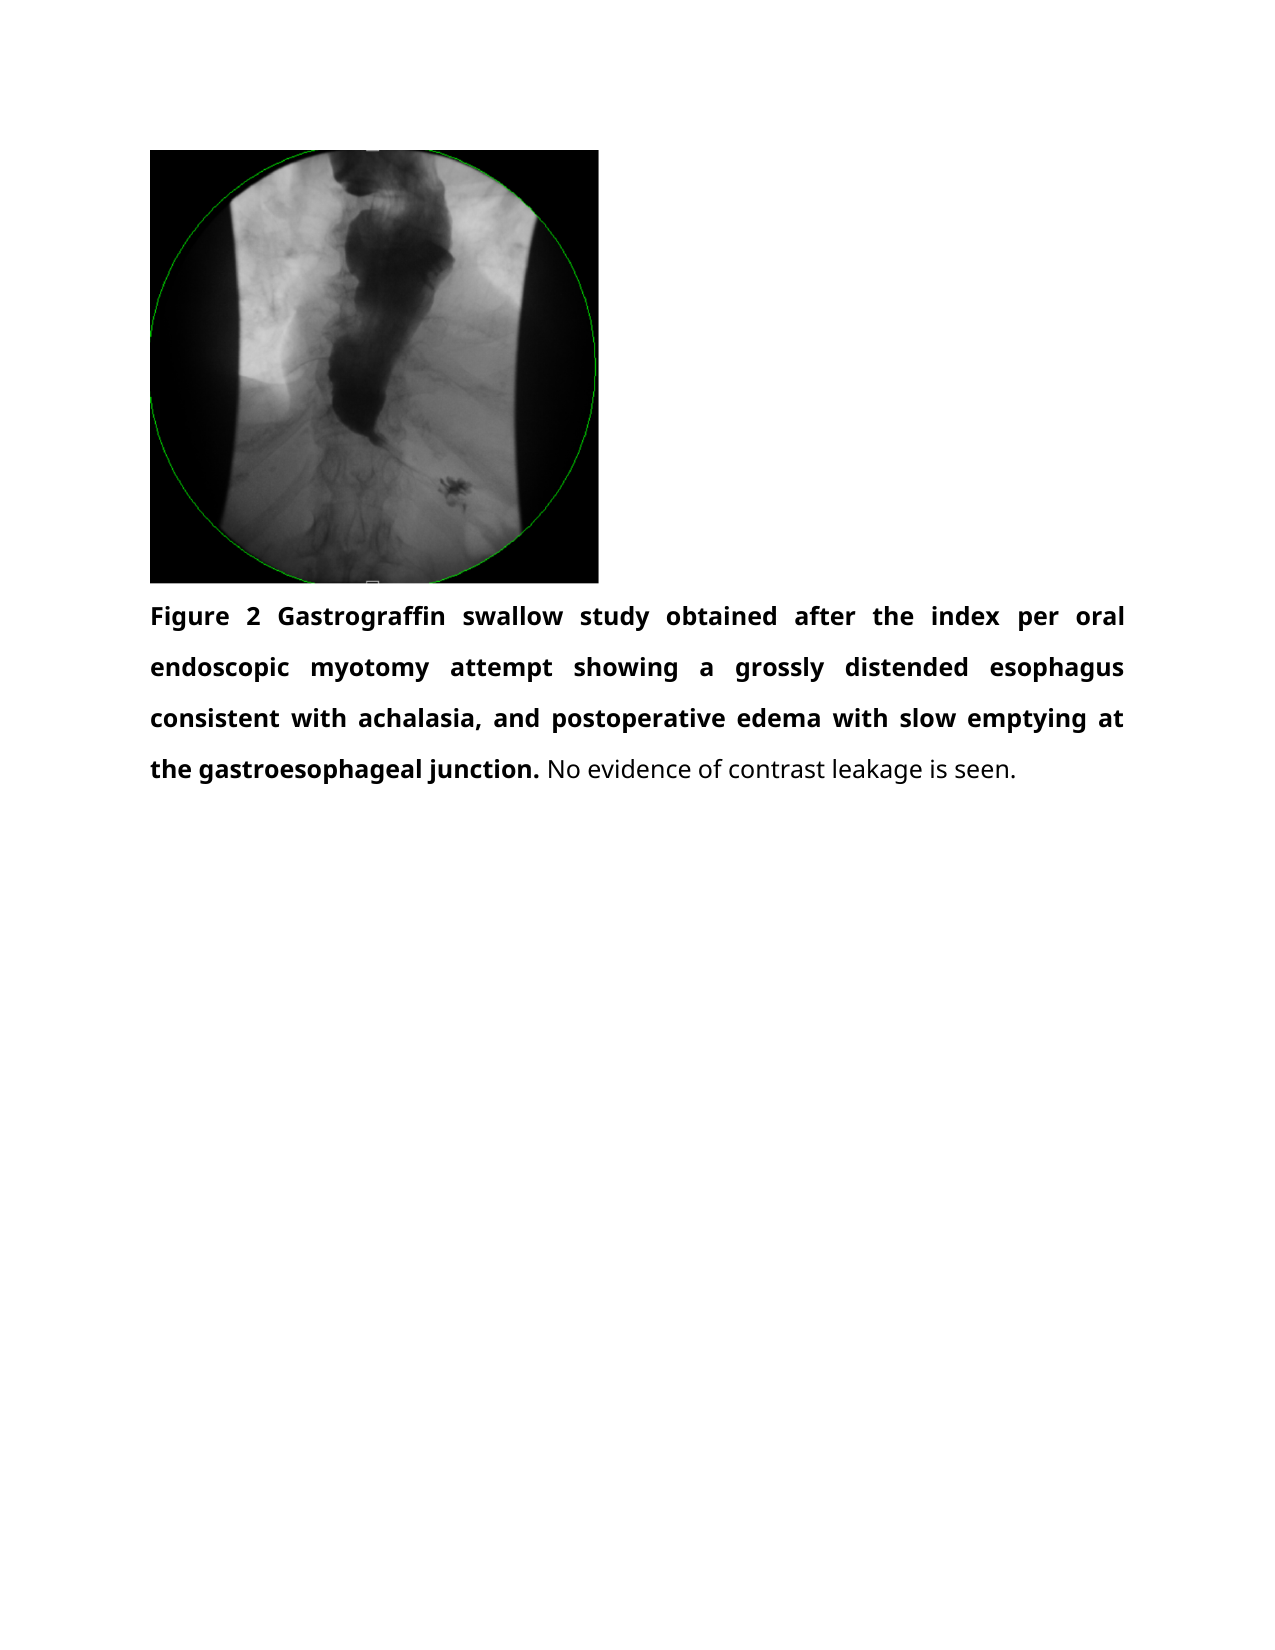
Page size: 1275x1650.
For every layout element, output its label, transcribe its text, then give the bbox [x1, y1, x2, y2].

picture [150, 150, 599, 585]
text Figure 2 Gastrograffin swallow study obtained after the index per oral endoscopic myotomy attempt showing a grossly distended esophagus consistent with achalasia, and postoperative edema with slow emptying at the gastroesophageal junction. No evidence of contrast leakage is seen. [150, 598, 1125, 786]
